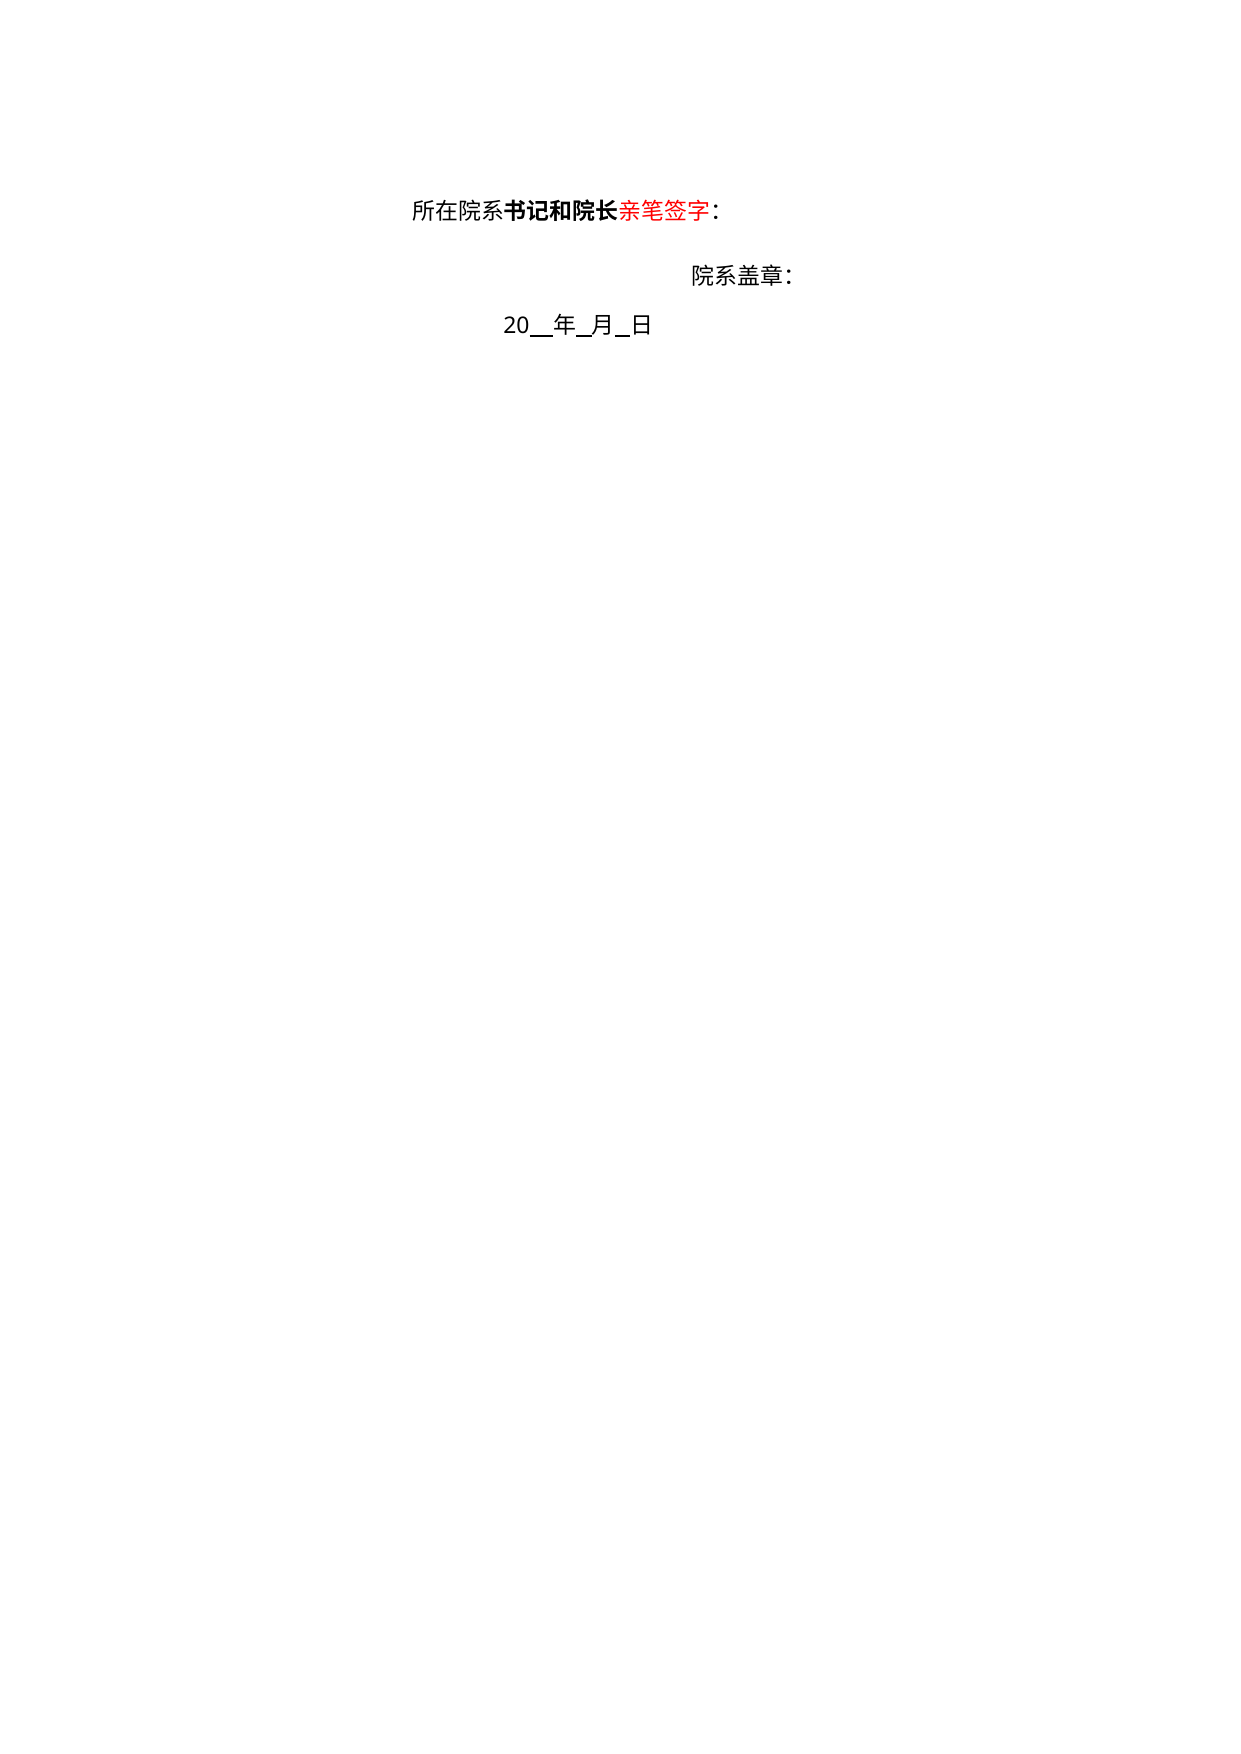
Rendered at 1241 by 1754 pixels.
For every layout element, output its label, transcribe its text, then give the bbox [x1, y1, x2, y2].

text 20 年 月 日 [187, 291, 1053, 356]
text 所在院系书记和院长亲笔签字： [187, 193, 1053, 226]
text 院系盖章： [187, 258, 936, 291]
